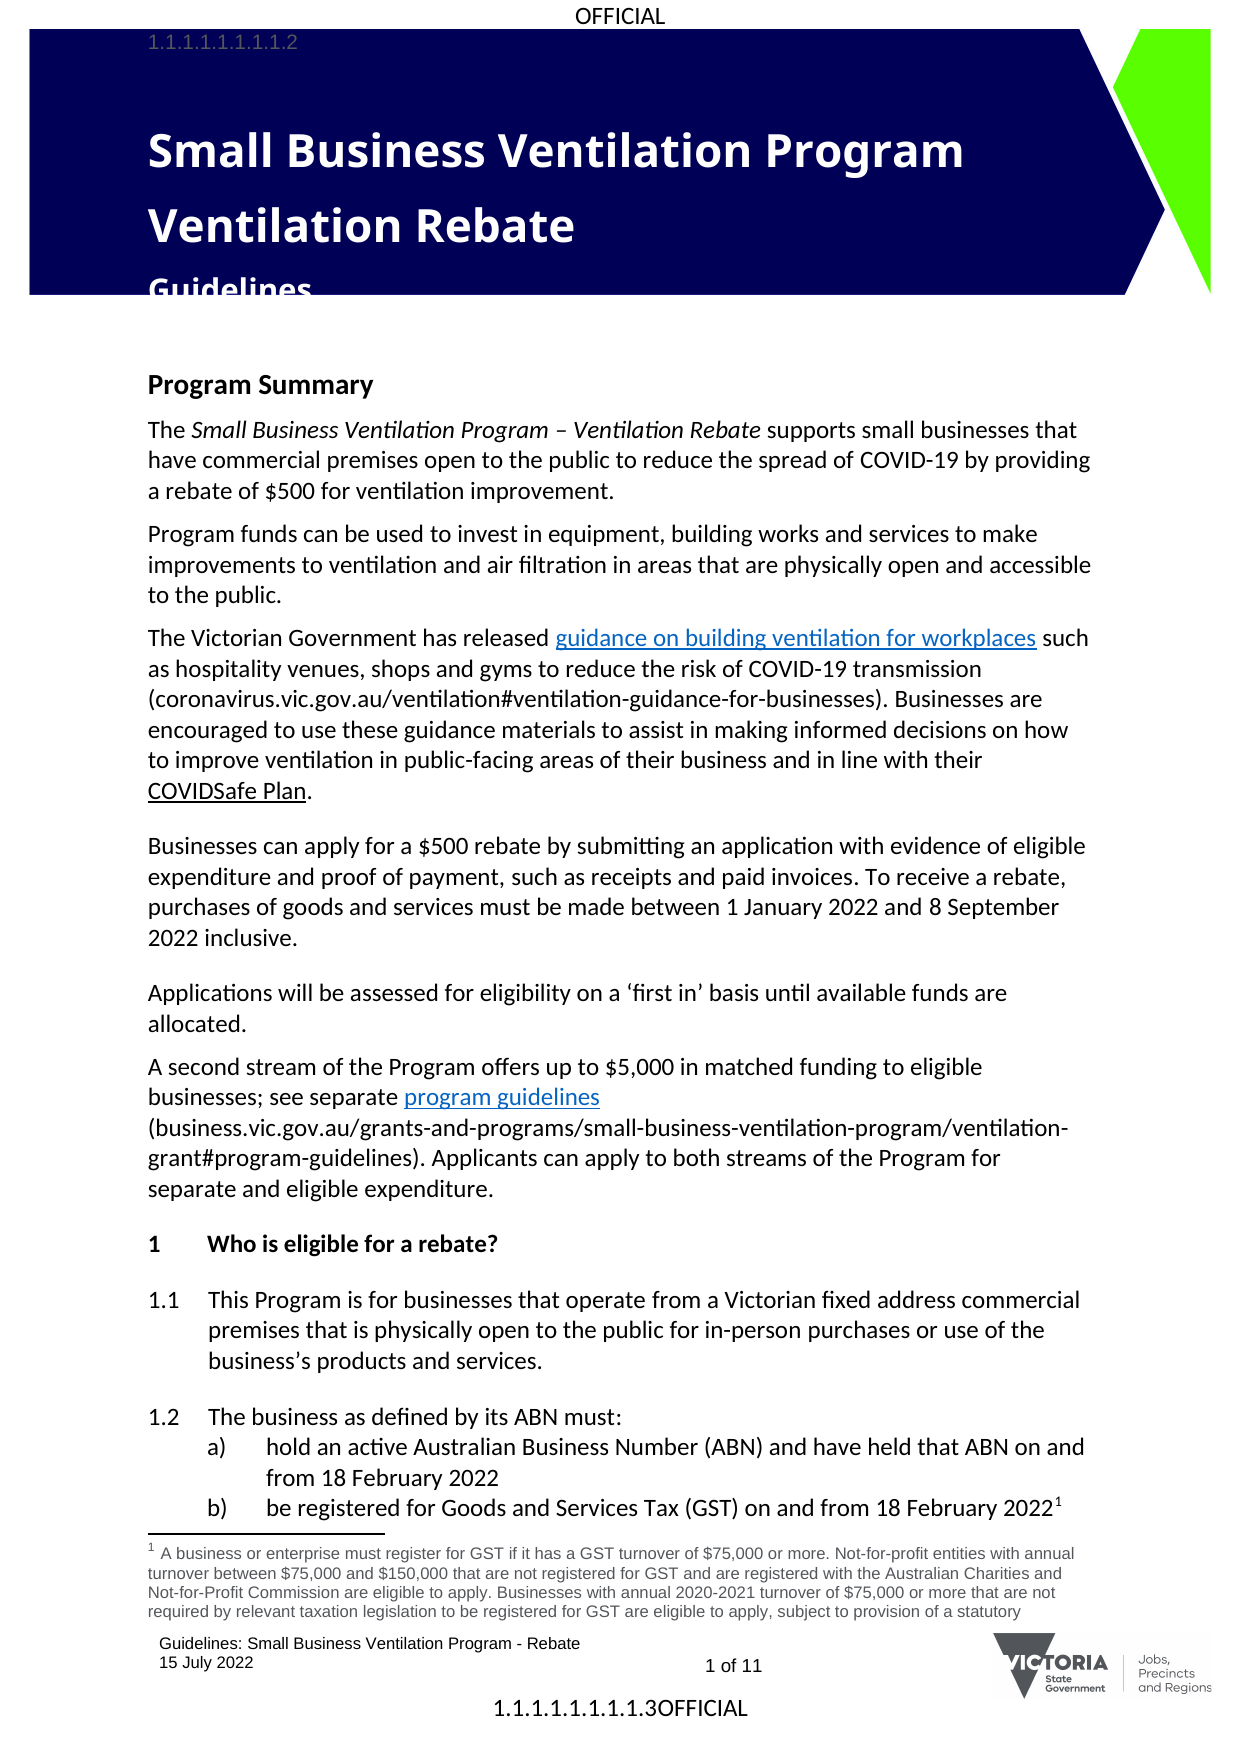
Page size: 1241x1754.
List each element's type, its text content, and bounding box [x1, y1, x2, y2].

list Program funds can be used to invest in equipment, building works and services to make improvements to ventilation and air filtration in areas that are physically open and accessible to the public. [148, 518, 1092, 610]
picture [206, 287, 213, 298]
picture [993, 1633, 1212, 1699]
subtitle Who is eligible for a rebate? [148, 1229, 1092, 1259]
list hold an active Australian Business Number (ABN) and have held that ABN on and from 18 February 2022 [207, 1431, 1092, 1492]
picture [264, 287, 271, 300]
subtitle This Program is for businesses that operate from a Victorian fixed address commercial premises that is physically open to the public for in-person purchases or use of the business’s products and services. [148, 1284, 1092, 1376]
list be registered for Goods and Services Tax (GST) on and from 18 February 2022 [207, 1492, 1092, 1523]
list The Victorian Government has released guidance on building ventilation for workplaces such as hospitality venues, shops and gyms to reduce the risk of COVID-19 transmission (coronavirus.vic.gov.au/ventilation#ventilation-guidance-for-businesses). Businesses are encouraged to use these guidance materials to assist in making informed decisions on how to improve ventilation in public-facing areas of their business and in line with their COVIDSafe Plan. [148, 622, 1092, 805]
picture [0, 0, 1240, 300]
subtitle Businesses can apply for a $500 rebate by submitting an application with evidence of eligible expenditure and proof of payment, such as receipts and paid invoices. To receive a rebate, purchases of goods and services must be made between 1 January 2022 and 8 September 2022 inclusive. [148, 830, 1092, 952]
subtitle Applications will be assessed for eligibility on a ‘first in’ basis until available funds are allocated. [148, 977, 1092, 1038]
list Program Summary [148, 366, 1092, 402]
list A second stream of the Program offers up to $5,000 in matched funding to eligible businesses; see separate program guidelines (business.vic.gov.au/grants-and-programs/small-business-ventilation-program/ventilation-grant#program-guidelines). Applicants can apply to both streams of the Program for separate and eligible expenditure. [148, 1051, 1092, 1204]
list The Small Business Ventilation Program – Ventilation Rebate supports small businesses that have commercial premises open to the public to reduce the spread of COVID-19 by providing a rebate of $500 for ventilation improvement. [148, 414, 1092, 506]
subtitle The business as defined by its ABN must: [148, 1401, 1092, 1431]
